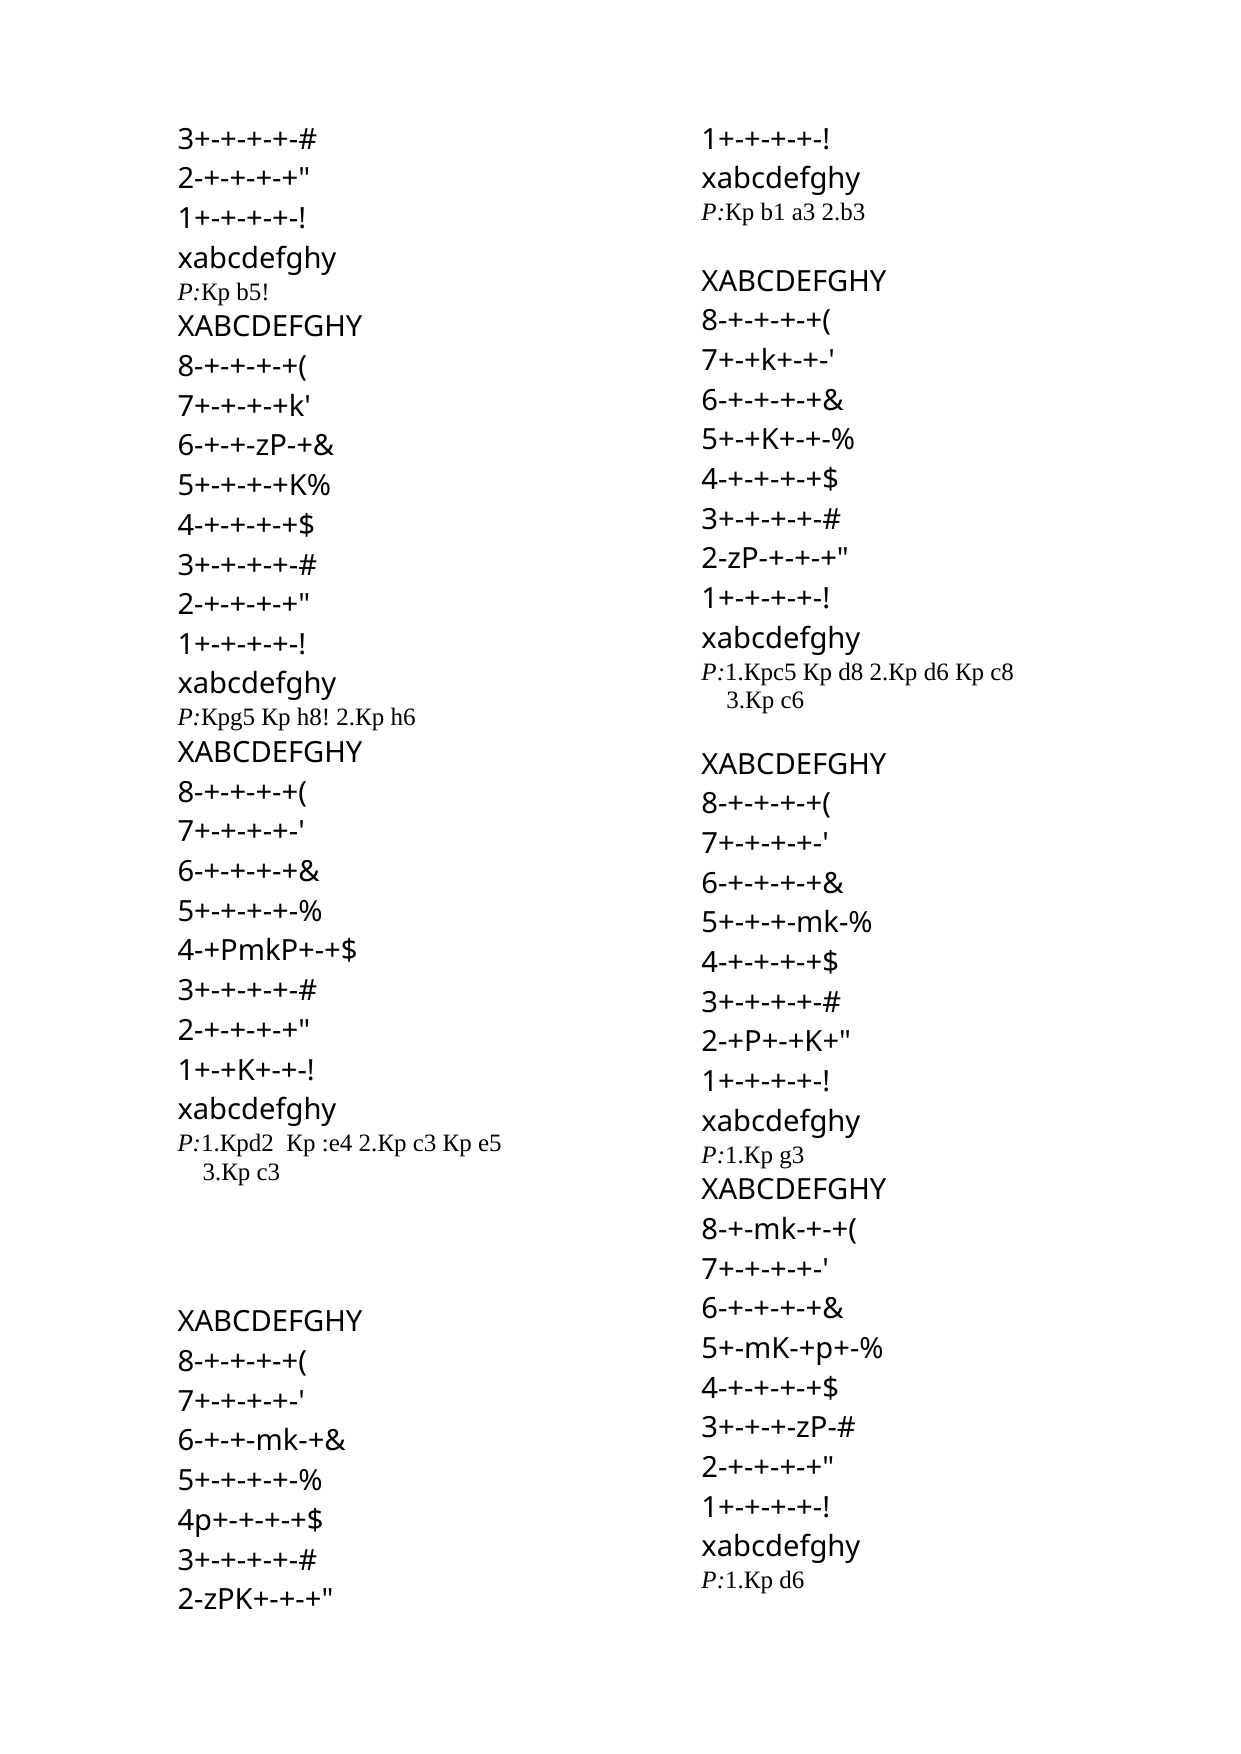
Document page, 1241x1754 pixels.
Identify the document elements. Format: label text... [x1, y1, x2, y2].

text 3.Кр c6 [701, 685, 1152, 714]
text XABCDEFGHY 8-+-mk-+-+( 7+-+-+-+-' 6-+-+-+-+& 5+-+-+-+-% 4-mKP+-+-+$ 3+-+-+-+-# 2-+-+-+-+" 1+-+-+-+-! xabcdefghy Р:Кр b5! [177, 118, 627, 306]
text XABCDEFGHY 8-+-+-+-+( 7+-+k+-+-' 6-+-+-+-+& 5+-+K+-+-% 4-+-+-+-+$ 3+-+-+-+-# 2-zP-+-+-+" 1+-+-+-+-! xabcdefghy Р:1.Крc5 Кр d8 2.Кр d6 Кр c8 [701, 260, 1152, 685]
text XABCDEFGHY 8-+-mk-+-+( 7+-+-+-+-' 6-+-+-+-+& 5+-mK-+p+-% 4-+-+-+-+$ 3+-+-+-zP-# 2-+-+-+-+" 1+-+-+-+-! xabcdefghy Р:1.Кр d6 [701, 1168, 1152, 1622]
text XABCDEFGHY 8-+-+-+-+( 7+-+-+-+-' 6-+-+-mk-+& 5+-+-+-+-% 4p+-+-+-+$ 3+-+-+-+-# 2-zPK+-+-+" 1+-+-+-+-! xabcdefghy Р:Кр b1 a3 2.b3 [177, 1301, 627, 1618]
text XABCDEFGHY 8-+-+-+-+( 7+-+-+-+-' 6-+-+-+-+& 5+-+-+-mk-% 4-+-+-+-+$ 3+-+-+-+-# 2-+P+-+K+" 1+-+-+-+-! xabcdefghy Р:1.Кр g3 [701, 743, 1152, 1168]
text XABCDEFGHY 8-+-+-+-+( 7+-+-+-+-' 6-+-+-+-+& 5+-+-+-+-% 4-+PmkP+-+$ 3+-+-+-+-# 2-+-+-+-+" 1+-+K+-+-! xabcdefghy Р:1.Крd2 Кр :e4 2.Кр c3 Кр e5 [177, 731, 627, 1157]
text 3.Кр c3 [177, 1157, 627, 1186]
text XABCDEFGHY 8-+-+-+-+( 7+-+-+-+k' 6-+-+-zP-+& 5+-+-+-+K% 4-+-+-+-+$ 3+-+-+-+-# 2-+-+-+-+" 1+-+-+-+-! xabcdefghy Р:Крg5 Кр h8! 2.Кр h6 [177, 306, 627, 731]
text XABCDEFGHY 8-+-+-+-+( 7+-+-+-+-' 6-+-+-mk-+& 5+-+-+-+-% 4p+-+-+-+$ 3+-+-+-+-# 2-zPK+-+-+" 1+-+-+-+-! xabcdefghy Р:Кр b1 a3 2.b3 [701, 118, 1152, 226]
